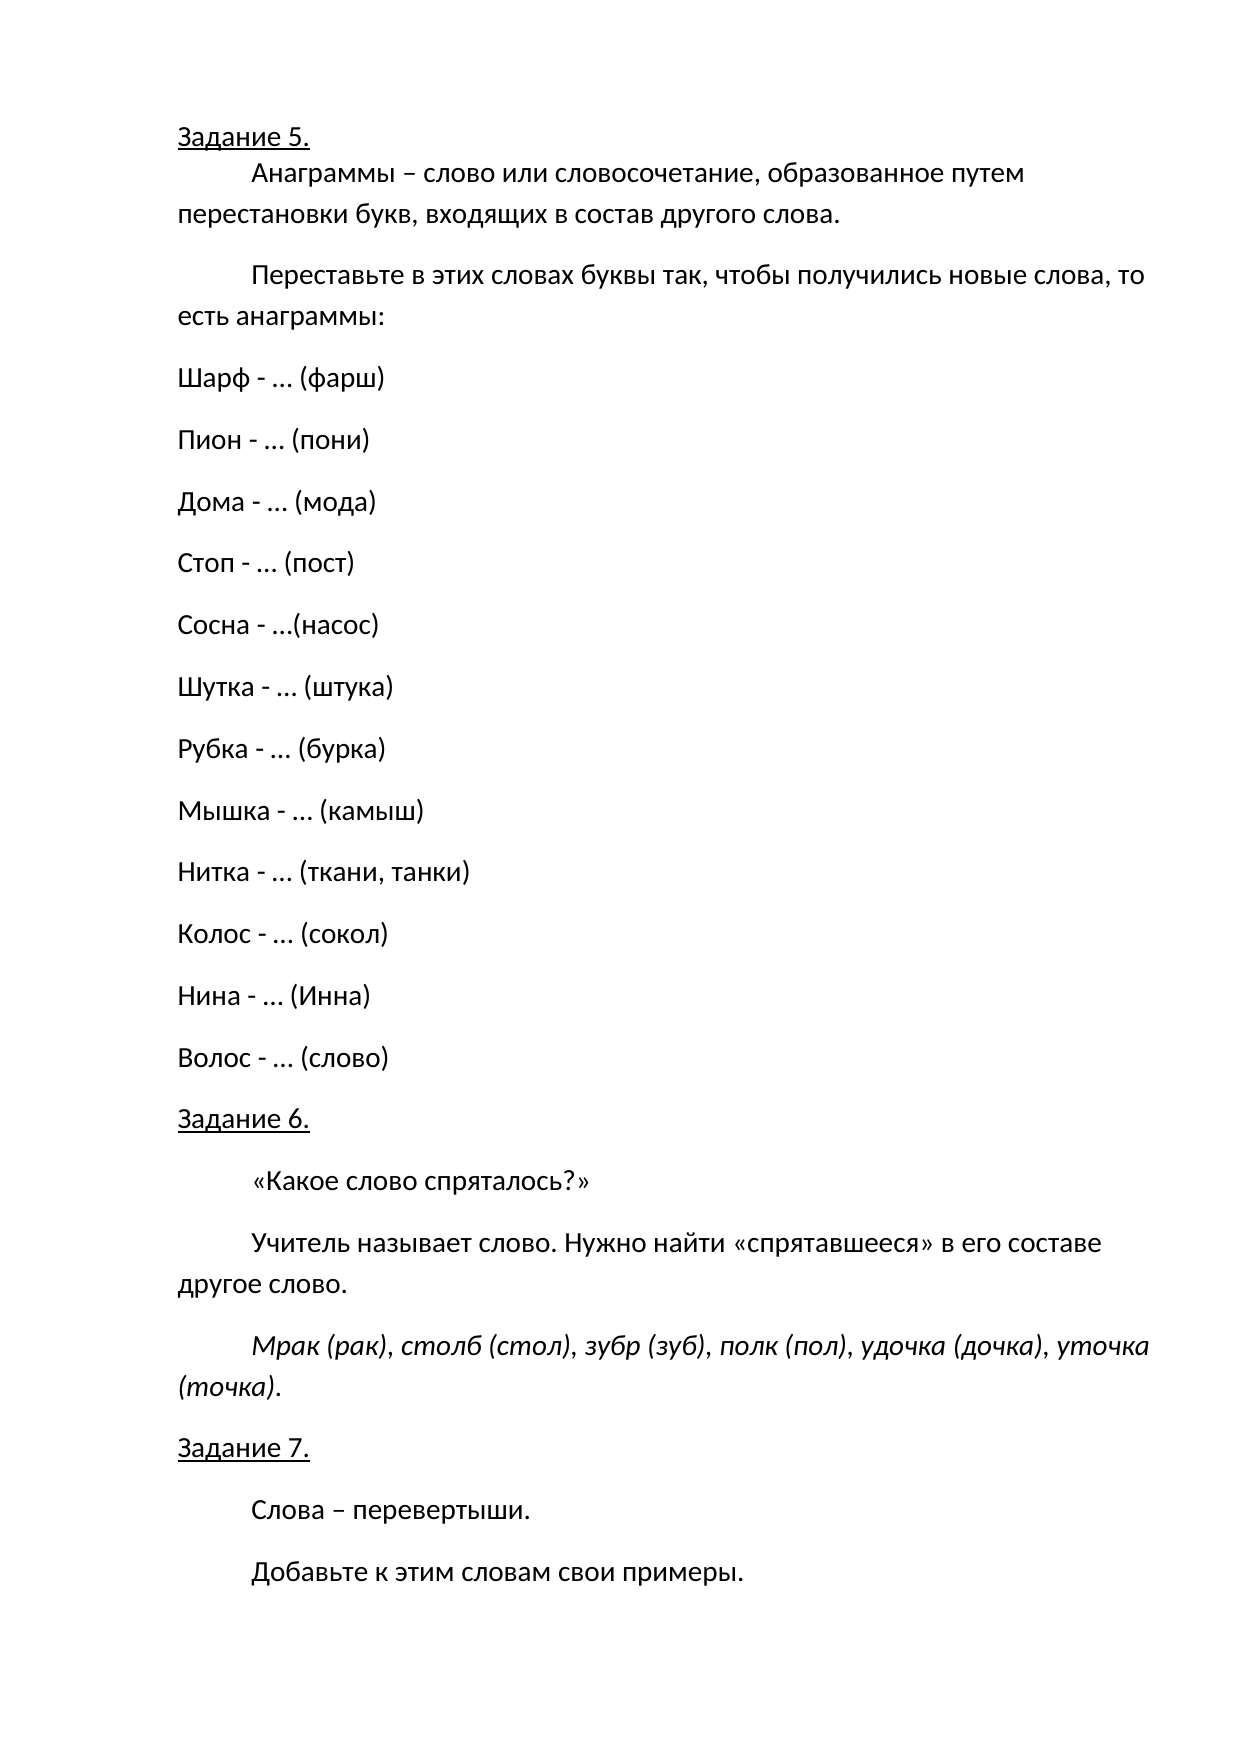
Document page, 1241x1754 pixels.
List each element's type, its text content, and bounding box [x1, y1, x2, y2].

text Анаграммы – слово или словосочетание, образованное путем перестановки букв, входящих в состав другого слова. [177, 154, 1152, 230]
text Переставьте в этих словах буквы так, чтобы получились новые слова, то есть анаграммы: [177, 256, 1152, 333]
text Нитка - … (ткани, танки) [177, 853, 1152, 889]
text Мрак (рак), столб (стол), зубр (зуб), полк (пол), удочка (дочка), уточка (точка). [177, 1327, 1152, 1403]
text Колос - … (сокол) [177, 915, 1152, 951]
text Сосна - …(насос) [177, 606, 1152, 642]
text Дома - … (мода) [177, 483, 1152, 518]
text Добавьте к этим словам свои примеры. [177, 1553, 1152, 1588]
text «Какое слово спряталось?» [177, 1162, 1152, 1198]
text Мышка - … (камыш) [177, 792, 1152, 827]
text Учитель называет слово. Нужно найти «спрятавшееся» в его составе другое слово. [177, 1224, 1152, 1301]
text Рубка - … (бурка) [177, 730, 1152, 765]
text Задание 7. [177, 1429, 1152, 1465]
text Задание 5. [177, 118, 1152, 154]
text Волос - … (слово) [177, 1039, 1152, 1074]
text Шутка - … (штука) [177, 668, 1152, 704]
text Задание 6. [177, 1100, 1152, 1136]
text Пион - … (пони) [177, 421, 1152, 457]
text Нина - … (Инна) [177, 977, 1152, 1012]
text Шарф - … (фарш) [177, 359, 1152, 395]
text Стоп - … (пост) [177, 544, 1152, 580]
text Слова – перевертыши. [177, 1491, 1152, 1527]
